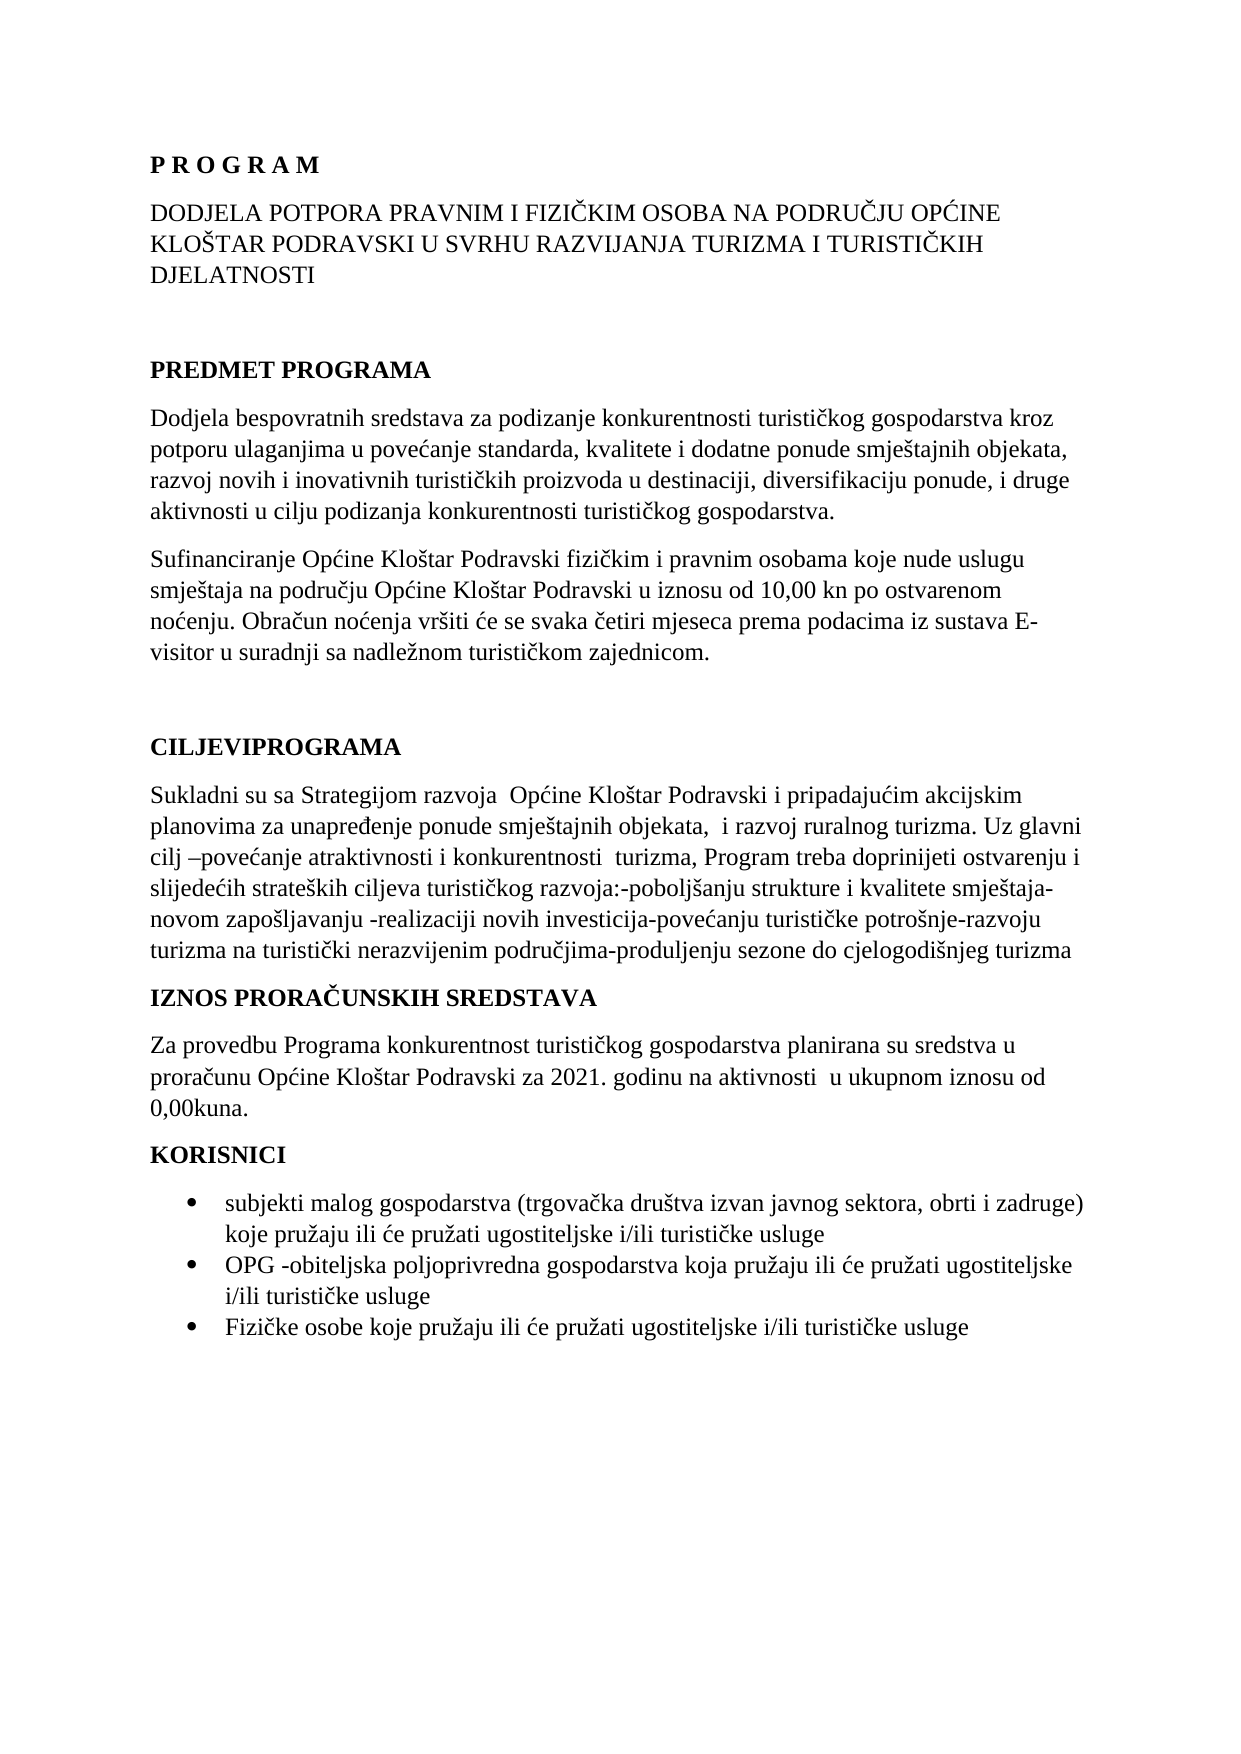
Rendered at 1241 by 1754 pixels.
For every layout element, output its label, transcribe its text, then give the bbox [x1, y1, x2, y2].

text P R O G R A M [150, 150, 1090, 179]
text Sufinanciranje Općine Kloštar Podravski fizičkim i pravnim osobama koje nude uslugu smještaja na području Općine Kloštar Podravski u iznosu od 10,00 kn po ostvarenom noćenju. Obračun noćenja vršiti će se svaka četiri mjeseca prema podacima iz sustava E-visitor u suradnji sa nadležnom turističkom zajednicom. [150, 544, 1090, 666]
text KORISNICI [150, 1140, 1090, 1169]
text Dodjela bespovratnih sredstava za podizanje konkurentnosti turističkog gospodarstva kroz potporu ulaganjima u povećanje standarda, kvalitete i dodatne ponude smještajnih objekata, razvoj novih i inovativnih turističkih proizvoda u destinaciji, diversifikaciju ponude, i druge aktivnosti u cilju podizanja konkurentnosti turističkog gospodarstva. [150, 403, 1090, 525]
text IZNOS PRORAČUNSKIH SREDSTAVA [150, 983, 1090, 1012]
list Fizičke osobe koje pružaju ili će pružati ugostiteljske i/ili turističke usluge [187, 1312, 1090, 1341]
text PREDMET PROGRAMA [150, 355, 1090, 384]
text DODJELA POTPORA PRAVNIM I FIZIČKIM OSOBA NA PODRUČJU OPĆINE KLOŠTAR PODRAVSKI U SVRHU RAZVIJANJA TURIZMA I TURISTIČKIH DJELATNOSTI [150, 198, 1090, 288]
text CILJEVIPROGRAMA [150, 732, 1090, 761]
text Sukladni su sa Strategijom razvoja Općine Kloštar Podravski i pripadajućim akcijskim planovima za unapređenje ponude smještajnih objekata, i razvoj ruralnog turizma. Uz glavni cilj –povećanje atraktivnosti i konkurentnosti turizma, Program treba doprinijeti ostvarenju i slijedećih strateških ciljeva turističkog razvoja:-poboljšanju strukture i kvalitete smještaja-novom zapošljavanju -realizaciji novih investicija-povećanju turističke potrošnje-razvoju turizma na turistički nerazvijenim područjima-produljenju sezone do cjelogodišnjeg turizma [150, 780, 1090, 964]
list OPG -obiteljska poljoprivredna gospodarstva koja pružaju ili će pružati ugostiteljske i/ili turističke usluge [187, 1250, 1090, 1310]
list subjekti malog gospodarstva (trgovačka društva izvan javnog sektora, obrti i zadruge) koje pružaju ili će pružati ugostiteljske i/ili turističke usluge  [187, 1188, 1090, 1248]
text Za provedbu Programa konkurentnost turističkog gospodarstva planirana su sredstva u proračunu Općine Kloštar Podravski za 2021. godinu na aktivnosti u ukupnom iznosu od 0,00kuna. [150, 1031, 1090, 1121]
